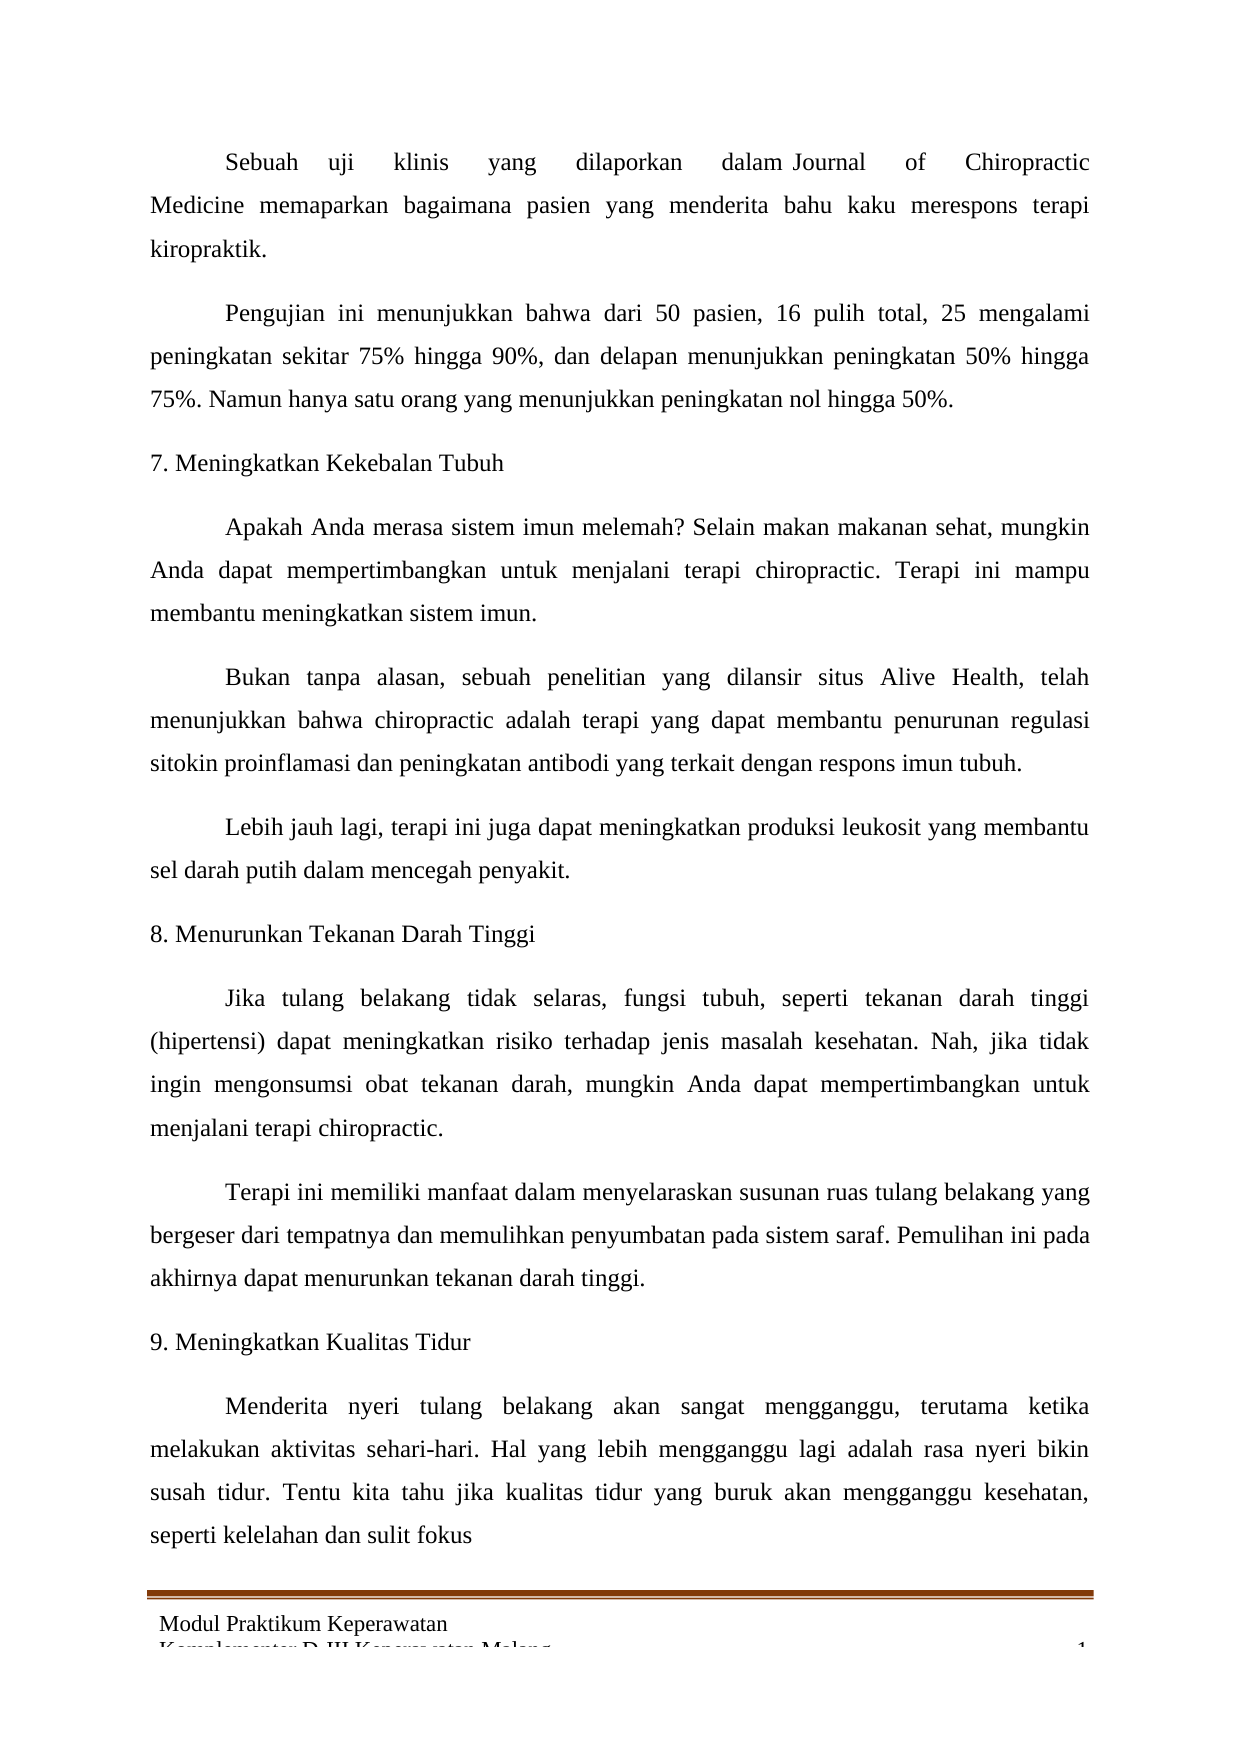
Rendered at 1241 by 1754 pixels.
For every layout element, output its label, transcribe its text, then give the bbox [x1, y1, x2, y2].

text Pengujian ini menunjukkan bahwa dari 50 pasien, 16 pulih total, 25 mengalami peningkatan sekitar 75% hingga 90%, dan delapan menunjukkan peningkatan 50% hingga 75%. Namun hanya satu orang yang menunjukkan peningkatan nol hingga 50%. [150, 298, 1091, 413]
text Lebih jauh lagi, terapi ini juga dapat meningkatkan produksi leukosit yang membantu sel darah putih dalam mencegah penyakit. [150, 812, 1089, 884]
text Bukan tanpa alasan, sebuah penelitian yang dilansir situs Alive Health, telah menunjukkan bahwa chiropractic adalah terapi yang dapat membantu penurunan regulasi sitokin proinflamasi dan peningkatan antibodi yang terkait dengan respons imun tubuh. [150, 662, 1091, 777]
text Terapi ini memiliki manfaat dalam menyelaraskan susunan ruas tulang belakang yang bergeser dari tempatnya dan memulihkan penyumbatan pada sistem saraf. Pemulihan ini pada akhirnya dapat menurunkan tekanan darah tinggi. [150, 1177, 1091, 1292]
text Menderita nyeri tulang belakang akan sangat mengganggu, terutama ketika melakukan aktivitas sehari-hari. Hal yang lebih mengganggu lagi adalah rasa nyeri bikin susah tidur. Tentu kita tahu jika kualitas tidur yang buruk akan mengganggu kesehatan, seperti kelelahan dan sulit fokus [150, 1391, 1090, 1549]
text Jika tulang belakang tidak selaras, fungsi tubuh, seperti tekanan darah tinggi (hipertensi) dapat meningkatkan risiko terhadap jenis masalah kesehatan. Nah, jika tidak ingin mengonsumsi obat tekanan darah, mungkin Anda dapat mempertimbangkan untuk menjalani terapi chiropractic. [150, 983, 1090, 1141]
list Meningkatkan Kualitas Tidur [150, 1327, 1234, 1356]
text Apakah Anda merasa sistem imun melemah? Selain makan makanan sehat, mungkin Anda dapat mempertimbangkan untuk menjalani terapi chiropractic. Terapi ini mampu membantu meningkatkan sistem imun. [150, 512, 1090, 627]
list Menurunkan Tekanan Darah Tinggi [150, 919, 1234, 948]
text Sebuah uji klinis yang dilaporkan dalam Journal of Chiropractic Medicine memaparkan bagaimana pasien yang menderita bahu kaku merespons terapi kiropraktik. [150, 147, 1091, 262]
list Meningkatkan Kekebalan Tubuh [150, 448, 1234, 477]
